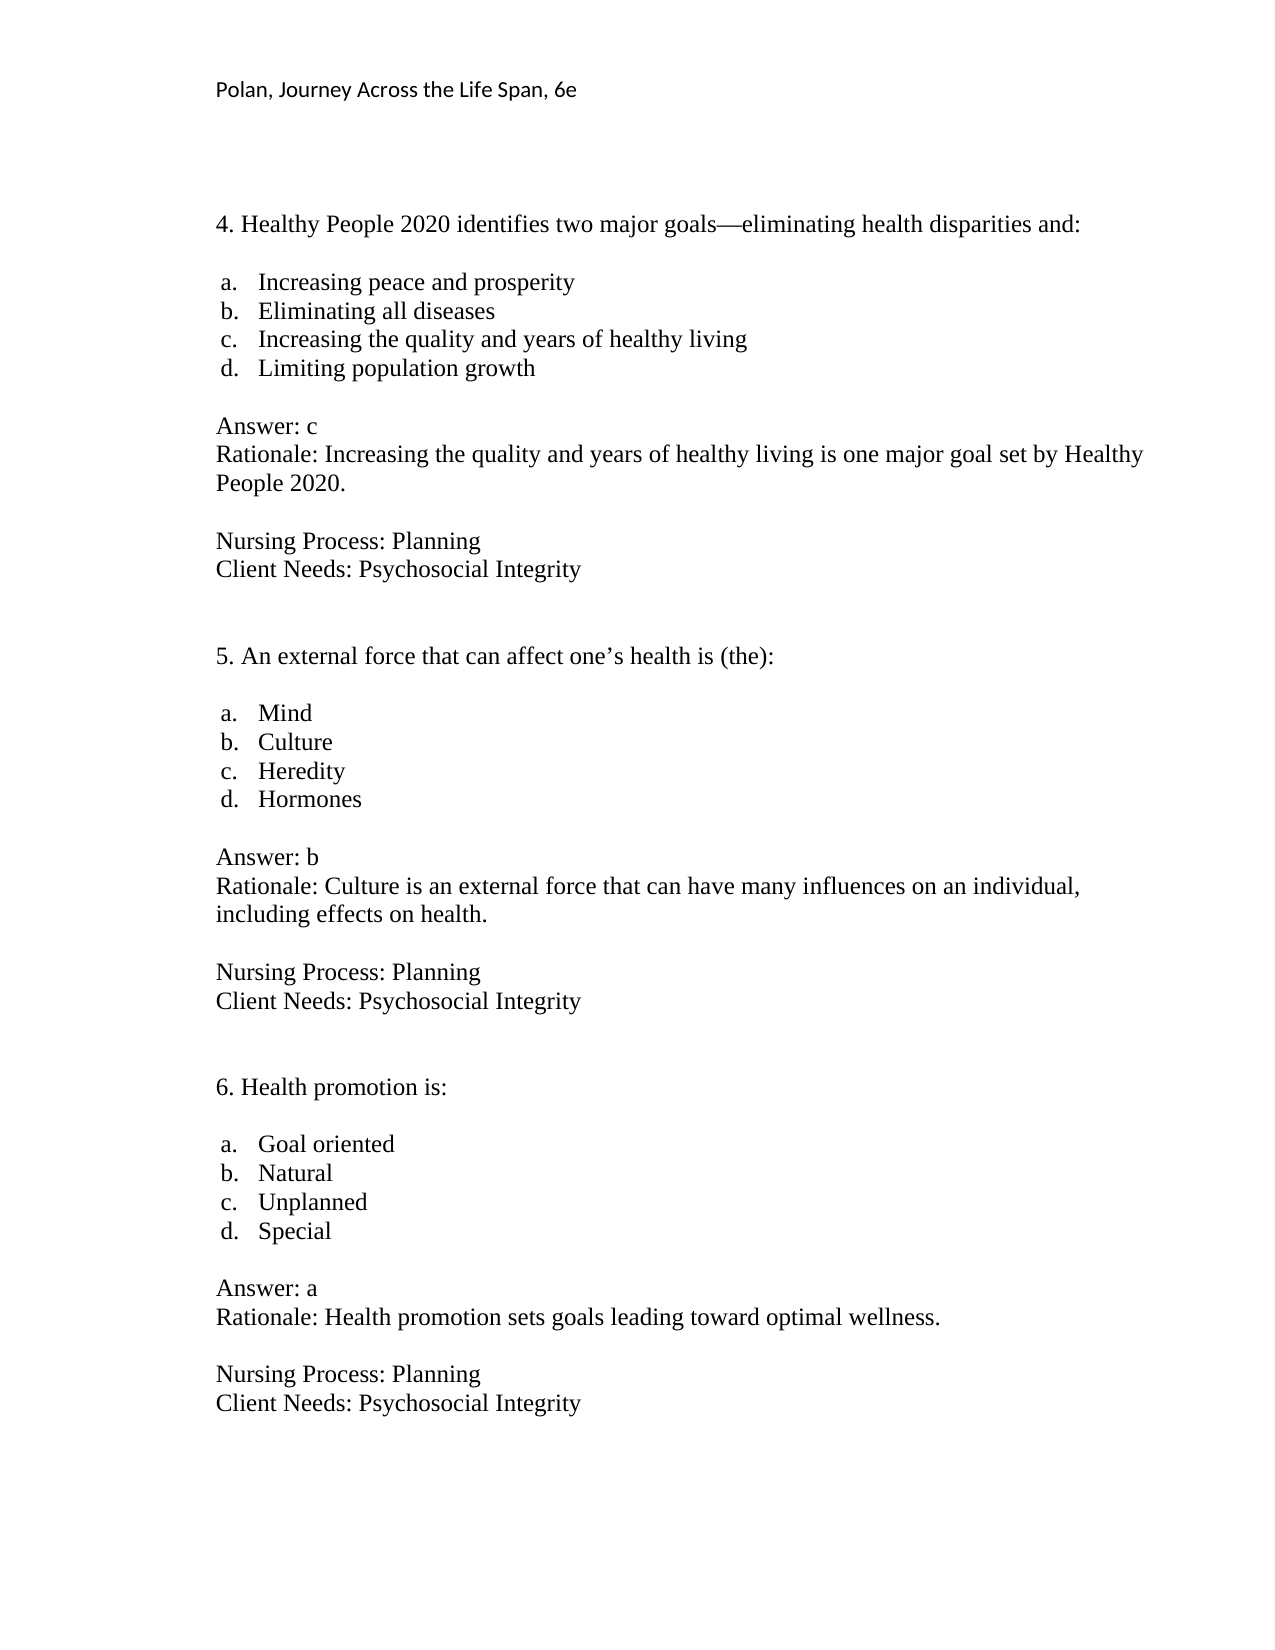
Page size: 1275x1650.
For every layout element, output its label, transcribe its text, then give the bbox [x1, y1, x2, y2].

table_cell Culture [253, 727, 1097, 756]
table_header Mind [253, 698, 1097, 727]
table_cell d. [216, 1216, 253, 1244]
table_cell Limiting population growth [253, 353, 1097, 382]
table_header a. [216, 1130, 253, 1158]
text Rationale: Health promotion sets goals leading toward optimal wellness. [216, 1302, 1162, 1331]
table_cell d. [216, 785, 253, 813]
table_cell Increasing the quality and years of healthy living [253, 325, 1097, 353]
table_cell d. [216, 353, 253, 382]
text Answer: b [216, 842, 1162, 871]
text 6. Health promotion is: [216, 1072, 1162, 1101]
text Nursing Process: Planning [216, 526, 1162, 554]
table_cell Eliminating all diseases [253, 296, 1097, 324]
table_cell b. [216, 296, 253, 324]
text Answer: c [216, 411, 1162, 439]
table_cell c. [216, 325, 253, 353]
text Client Needs: Psychosocial Integrity [216, 554, 1162, 583]
table_cell b. [216, 1158, 253, 1187]
text Rationale: Culture is an external force that can have many influences on an individual, including effects on health. [216, 871, 1162, 928]
table_header a. [216, 267, 253, 296]
text Rationale: Increasing the quality and years of healthy living is one major goal set by Healthy People 2020. [216, 439, 1162, 497]
table_cell c. [216, 756, 253, 784]
table_cell Unplanned [253, 1187, 1097, 1216]
table_cell b. [216, 727, 253, 756]
text 5. An external force that can affect one’s health is (the): [216, 641, 1162, 669]
table_cell Natural [253, 1158, 1097, 1187]
text Answer: a [216, 1273, 1162, 1302]
table_cell Heredity [253, 756, 1097, 784]
table_header Increasing peace and prosperity [253, 267, 1097, 296]
table_header a. [216, 698, 253, 727]
text Client Needs: Psychosocial Integrity [216, 1388, 1162, 1417]
text Nursing Process: Planning [216, 957, 1162, 986]
table_header Goal oriented [253, 1130, 1097, 1158]
table_cell Hormones [253, 785, 1097, 813]
table_cell c. [216, 1187, 253, 1216]
text 4. Healthy People 2020 identifies two major goals—eliminating health disparities and: [216, 209, 1162, 238]
text Nursing Process: Planning [216, 1359, 1162, 1388]
text Client Needs: Psychosocial Integrity [216, 986, 1162, 1014]
table_cell Special [253, 1216, 1097, 1244]
